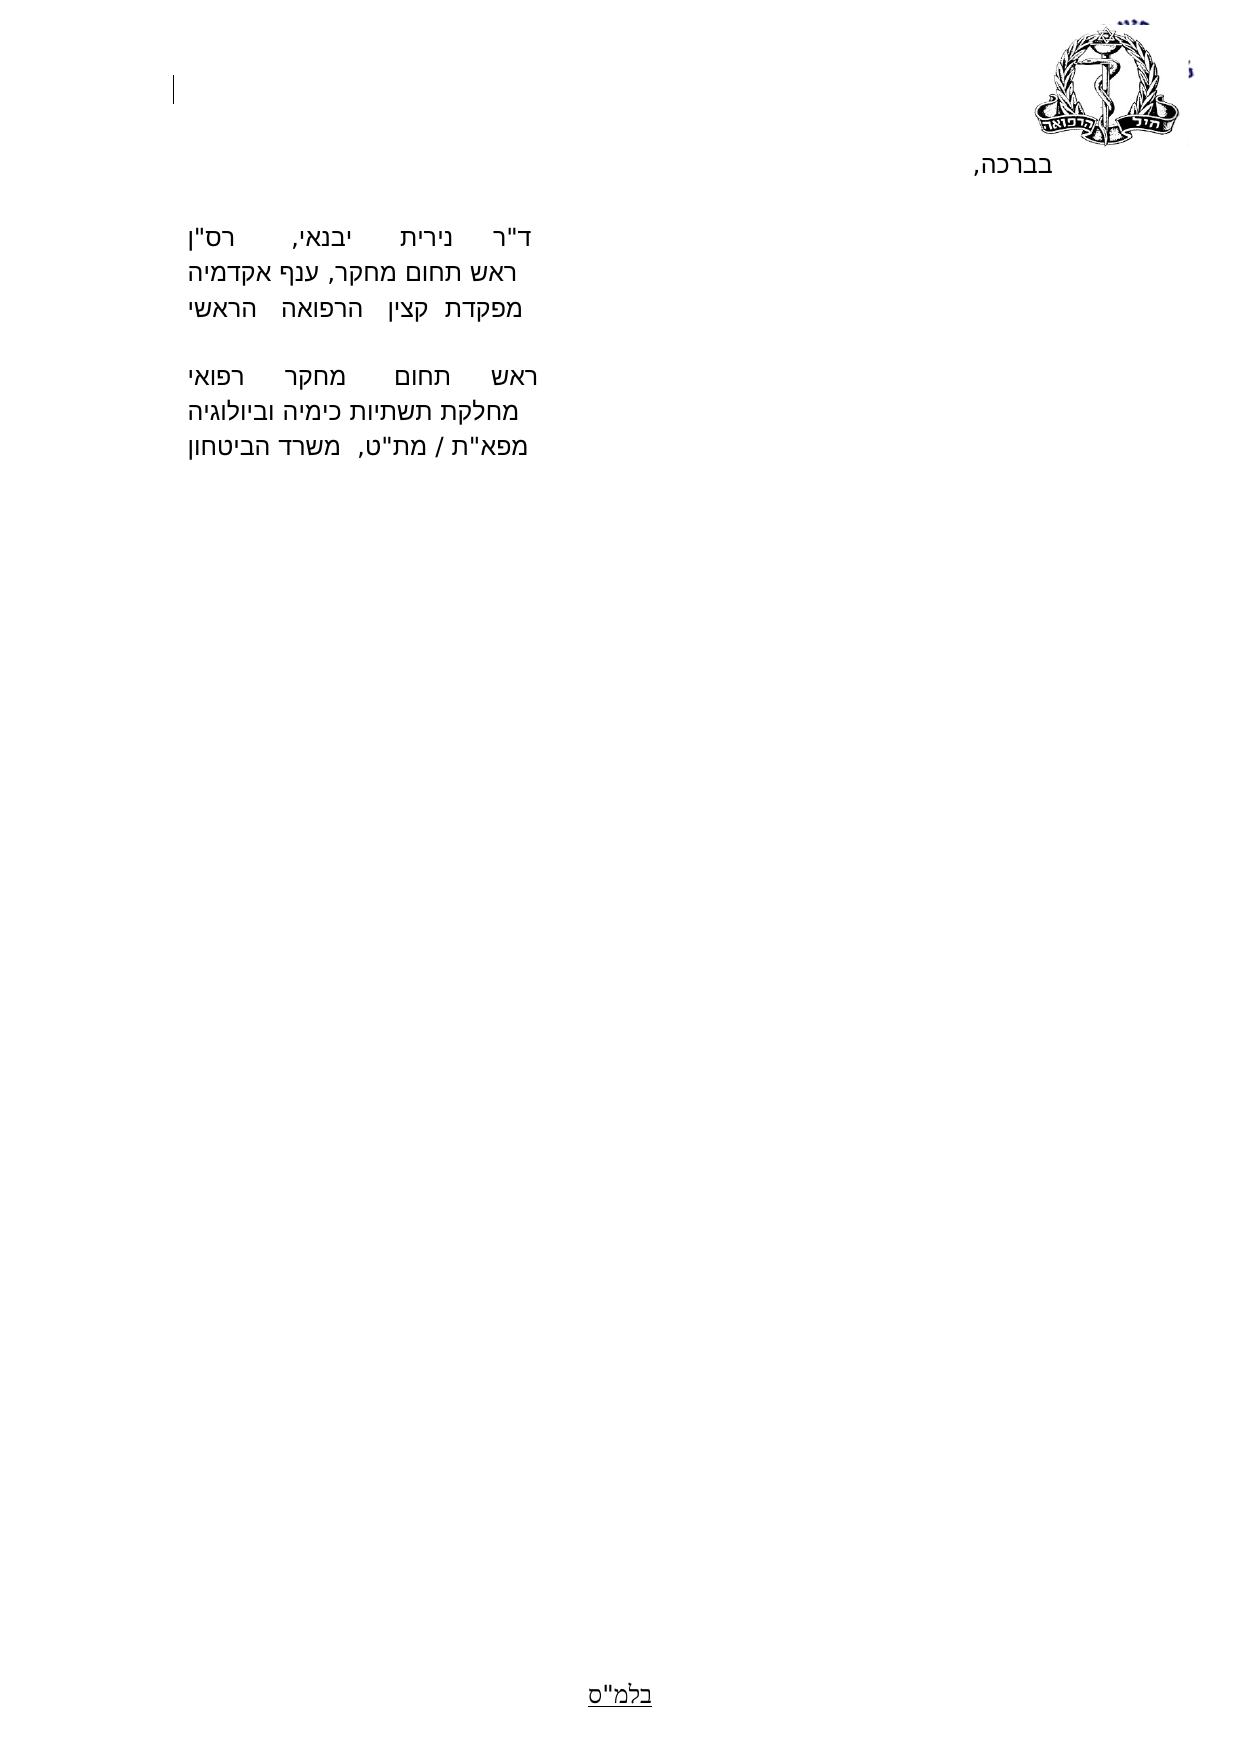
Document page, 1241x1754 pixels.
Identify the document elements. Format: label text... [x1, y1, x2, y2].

text מפא"ת / מת"ט, משרד הביטחון [187, 431, 1053, 461]
text בברכה, [187, 150, 1053, 179]
text מחלקת תשתיות כימיה וביולוגיה [187, 396, 1053, 425]
text ראש תחום מחקר רפואי [187, 361, 1053, 390]
text מפקדת קצין הרפואה הראשי [187, 294, 1053, 323]
picture [1027, 3, 1207, 151]
text ד"ר נירית יבנאי, רס"ן [187, 223, 1053, 252]
text ראש תחום מחקר, ענף אקדמיה [187, 258, 1053, 288]
